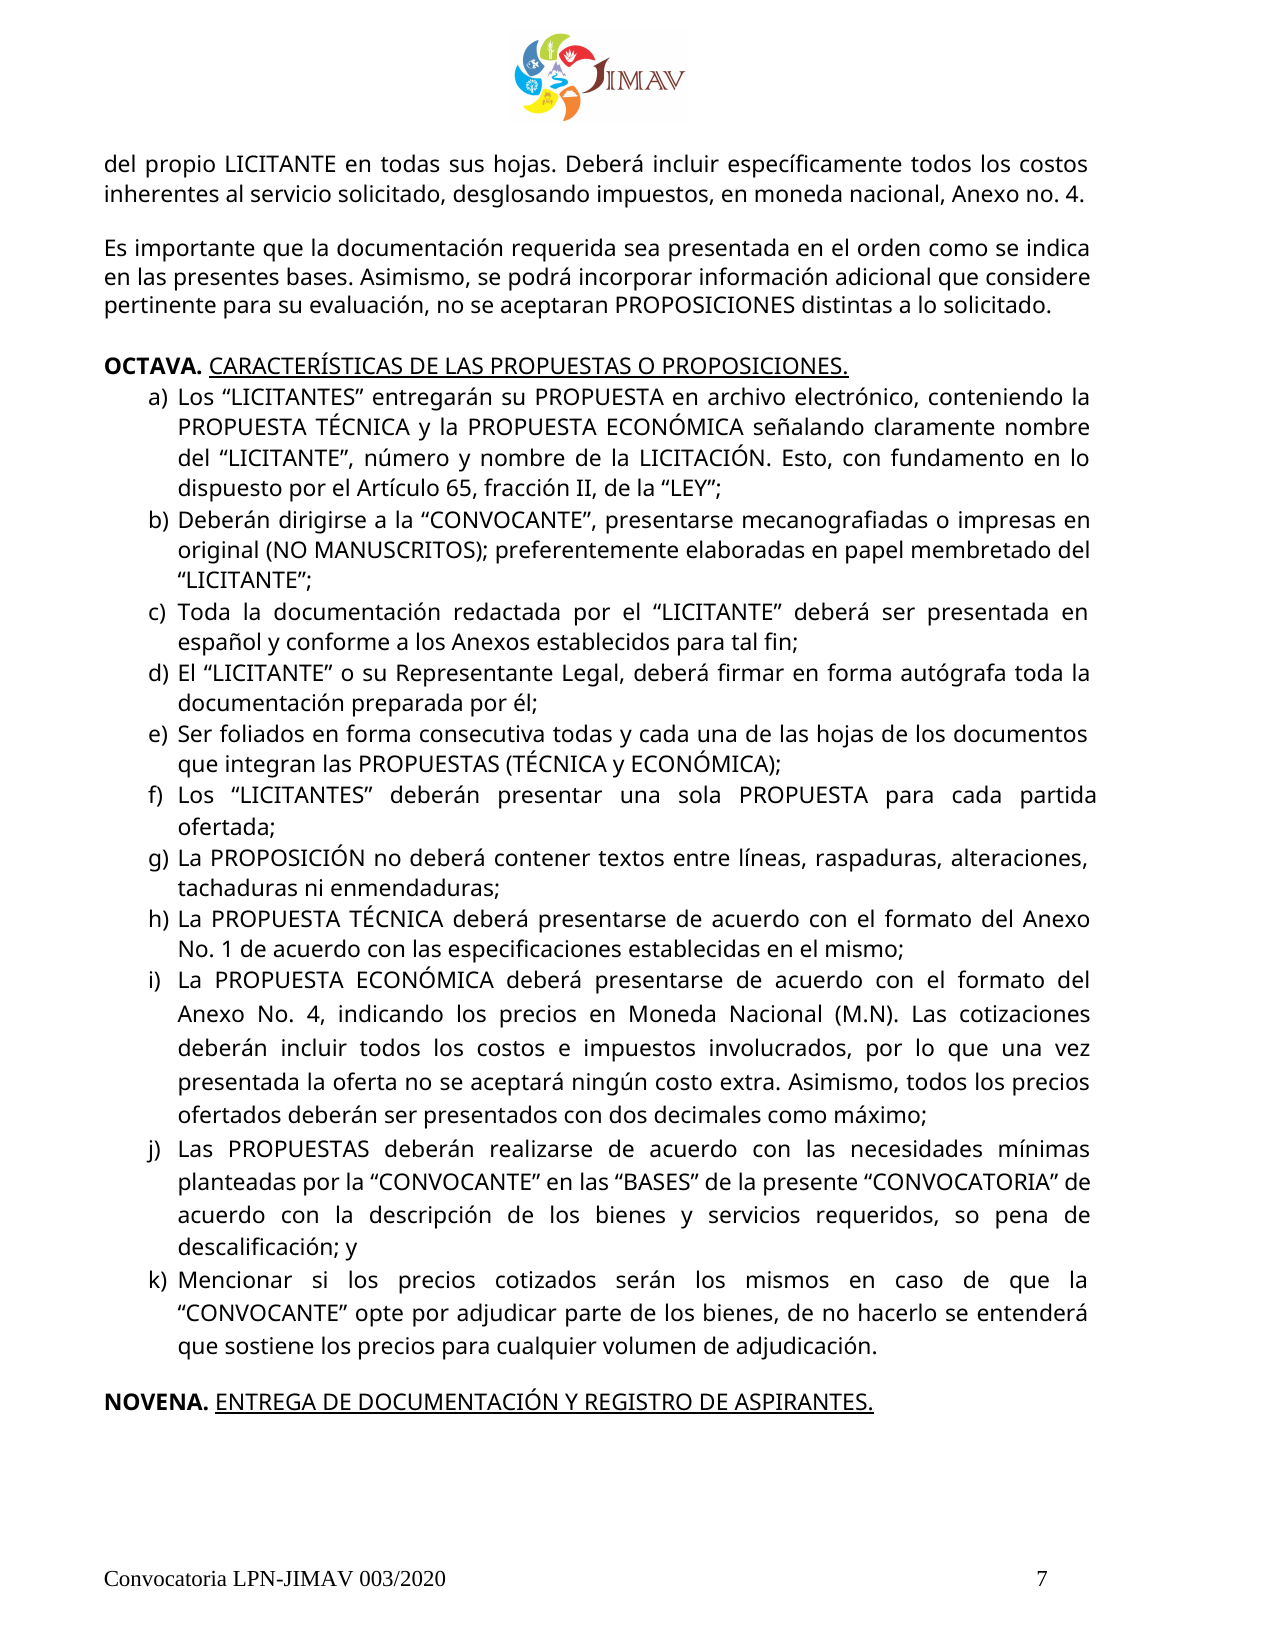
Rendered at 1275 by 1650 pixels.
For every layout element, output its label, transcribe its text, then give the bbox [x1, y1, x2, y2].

list La PROPUESTA ECONÓMICA deberá presentarse de acuerdo con el formato del Anexo No. 4, indicando los precios en Moneda Nacional (M.N). Las cotizaciones deberán incluir todos los costos e impuestos involucrados, por lo que una vez presentada la oferta no se aceptará ningún costo extra. Asimismo, todos los precios ofertados deberán ser presentados con dos decimales como máximo; [148, 964, 1092, 1130]
list Los “LICITANTES” entregarán su PROPUESTA en archivo electrónico, conteniendo la PROPUESTA TÉCNICA y la PROPUESTA ECONÓMICA señalando claramente nombre del “LICITANTE”, número y nombre de la LICITACIÓN. Esto, con fundamento en lo dispuesto por el Artículo 65, fracción II, de la “LEY”; [148, 381, 1092, 503]
list Las PROPUESTAS deberán realizarse de acuerdo con las necesidades mínimas planteadas por la “CONVOCANTE” en las “BASES” de la presente “CONVOCATORIA” de acuerdo con la descripción de los bienes y servicios requeridos, so pena de descalificación; y [148, 1133, 1092, 1263]
list La PROPOSICIÓN no deberá contener textos entre líneas, raspaduras, alteraciones, tachaduras ni enmendaduras; [148, 842, 1089, 903]
list Mencionar si los precios cotizados serán los mismos en caso de que la “CONVOCANTE” opte por adjudicar parte de los bienes, de no hacerlo se entenderá que sostiene los precios para cualquier volumen de adjudicación. [148, 1264, 1089, 1361]
list Ser foliados en forma consecutiva todas y cada una de las hojas de los documentos que integran las PROPUESTAS (TÉCNICA y ECONÓMICA); [148, 718, 1089, 779]
list Deberán dirigirse a la “CONVOCANTE”, presentarse mecanografiadas o impresas en original (NO MANUSCRITOS); preferentemente elaboradas en papel membretado del “LICITANTE”; [148, 503, 1092, 595]
list El “LICITANTE” o su Representante Legal, deberá firmar en forma autógrafa toda la documentación preparada por él; [148, 657, 1092, 718]
text NOVENA. ENTREGA DE DOCUMENTACIÓN Y REGISTRO DE ASPIRANTES. [103, 1386, 1098, 1417]
text OCTAVA. CARACTERÍSTICAS DE LAS PROPUESTAS O PROPOSICIONES. [103, 350, 1098, 381]
list Toda la documentación redactada por el “LICITANTE” deberá ser presentada en español y conforme a los Anexos establecidos para tal fin; [148, 595, 1089, 657]
text Es importante que la documentación requerida sea presentada en el orden como se indica en las presentes bases. Asimismo, se podrá incorporar información adicional que considere pertinente para su evaluación, no se aceptaran PROPOSICIONES distintas a lo solicitado. [103, 233, 1092, 321]
list La PROPUESTA TÉCNICA deberá presentarse de acuerdo con el formato del Anexo No. 1 de acuerdo con las especificaciones establecidas en el mismo; [148, 903, 1092, 964]
picture [507, 28, 689, 122]
list Los “LICITANTES” deberán presentar una sola PROPUESTA para cada partida ofertada; [148, 779, 1098, 842]
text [103, 148, 1089, 209]
